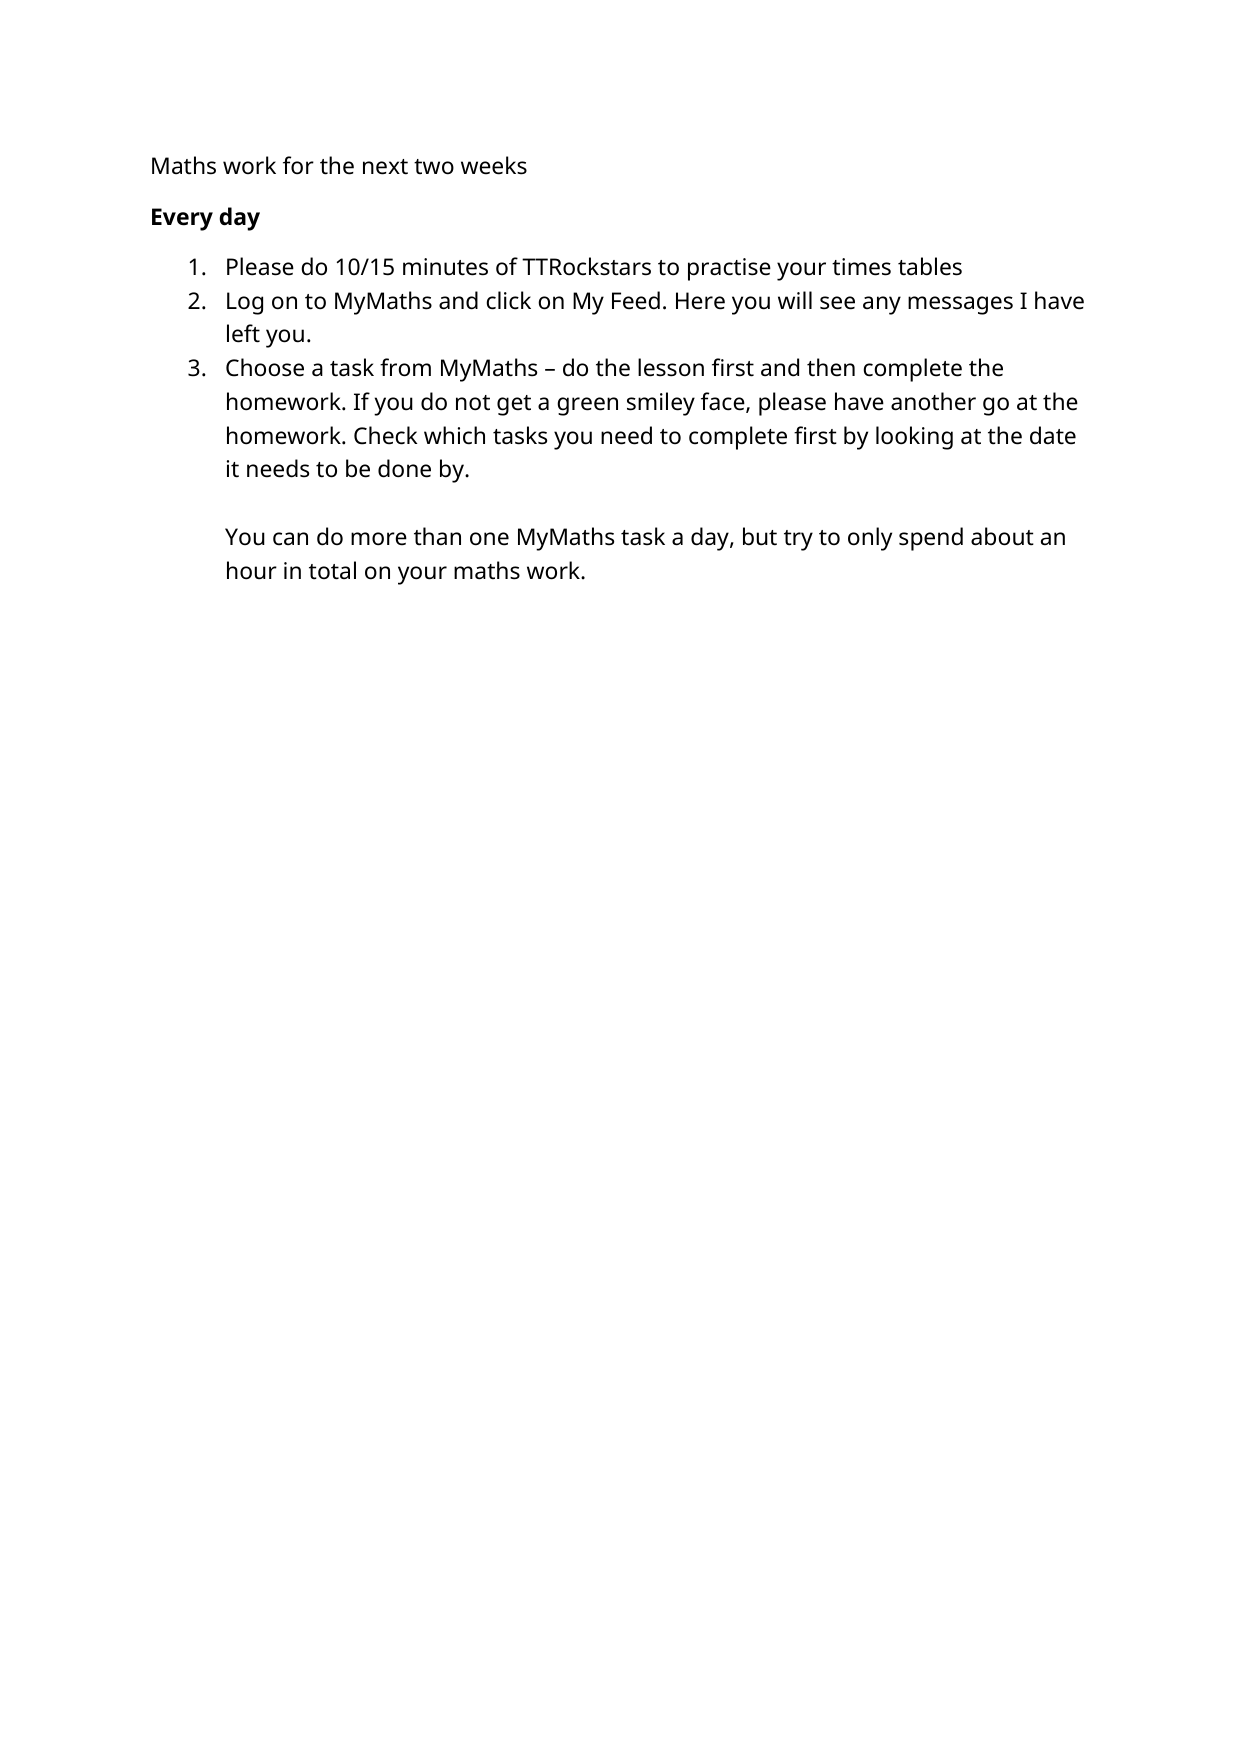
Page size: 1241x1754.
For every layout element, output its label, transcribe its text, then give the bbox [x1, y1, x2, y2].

list Choose a task from MyMaths – do the lesson first and then complete the homework. If you do not get a green smiley face, please have another go at the homework. Check which tasks you need to complete first by looking at the date it needs to be done by. [187, 352, 1090, 484]
text Every day [150, 200, 1090, 232]
list You can do more than one MyMaths task a day, but try to only spend about an hour in total on your maths work. [225, 521, 1090, 586]
list Log on to MyMaths and click on My Feed. Here you will see any messages I have left you. [187, 284, 1090, 349]
list Please do 10/15 minutes of TTRockstars to practise your times tables [187, 251, 1090, 282]
text Maths work for the next two weeks [150, 150, 1090, 181]
